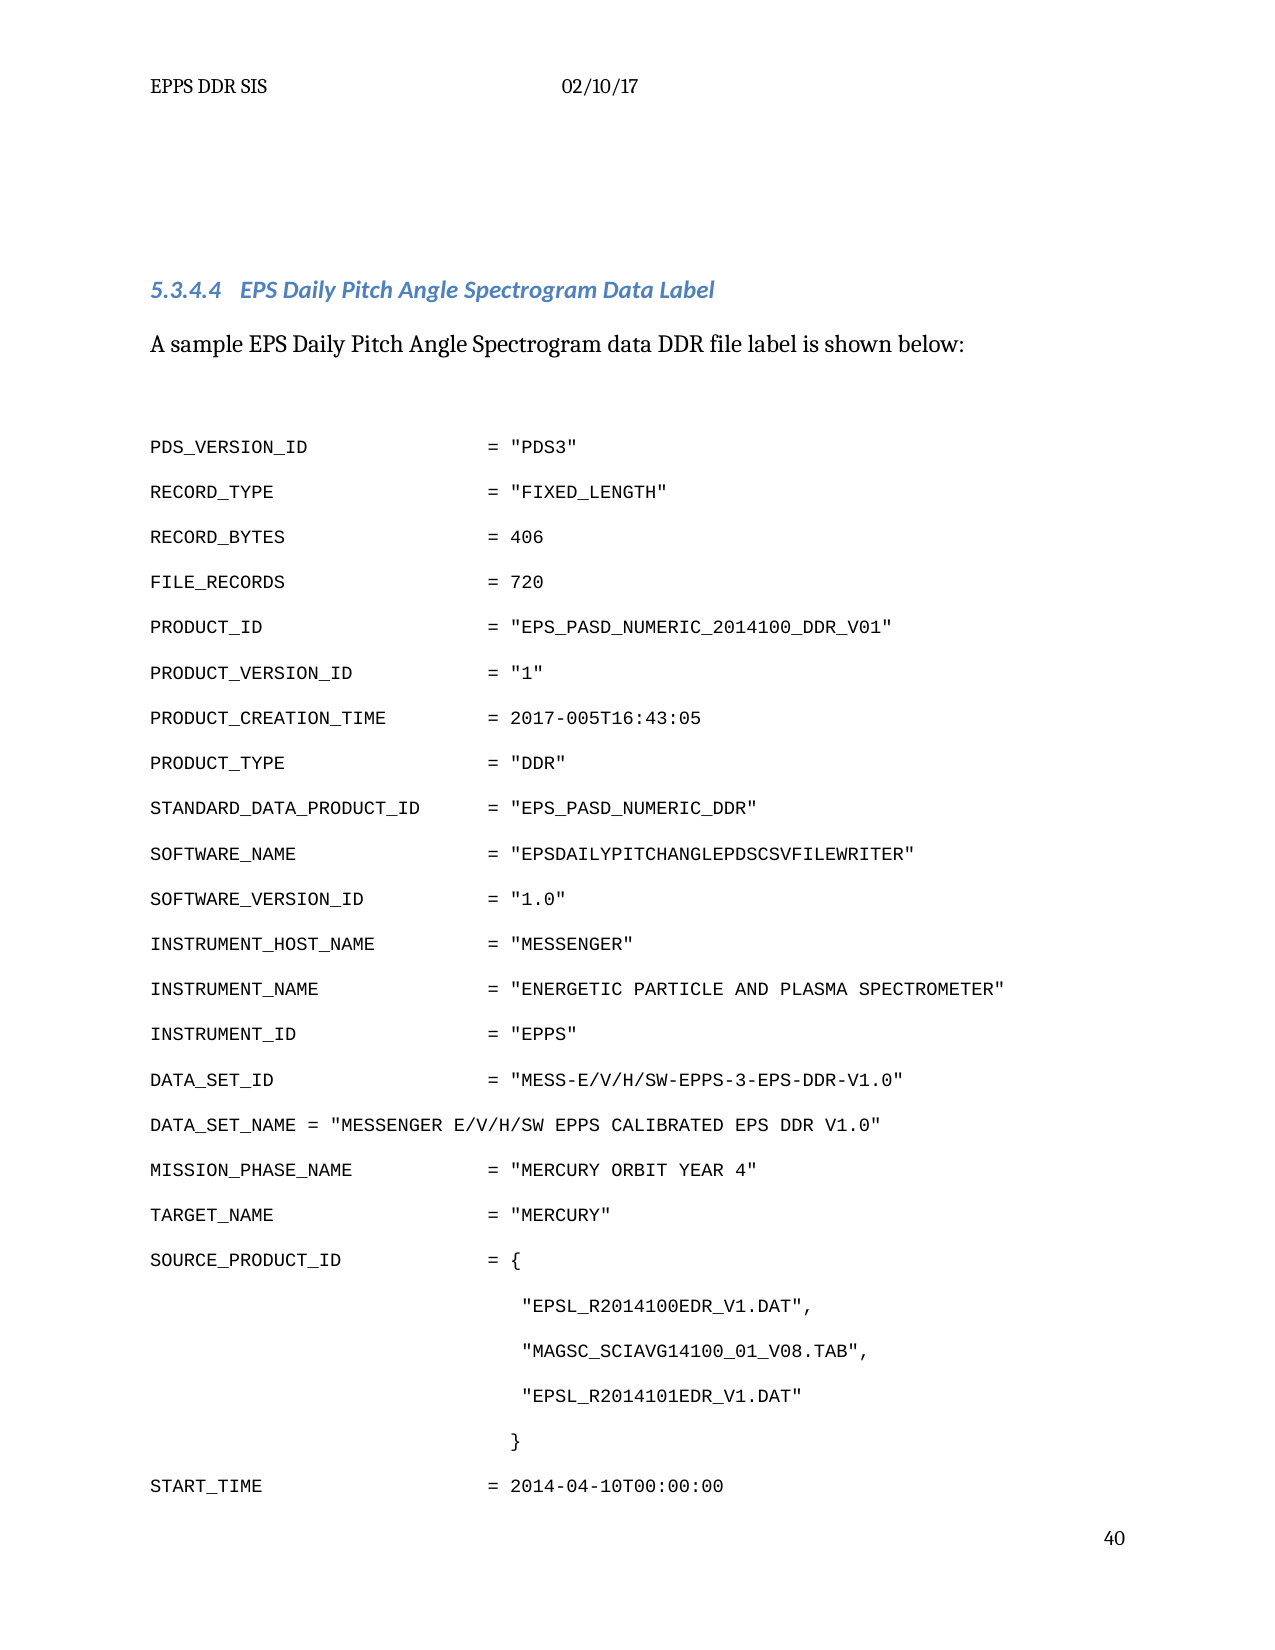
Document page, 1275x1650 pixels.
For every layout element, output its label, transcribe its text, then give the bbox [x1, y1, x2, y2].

text PDS_VERSION_ID = "PDS3" [150, 437, 1125, 459]
text PRODUCT_TYPE = "DDR" [150, 754, 1125, 775]
text SOFTWARE_NAME = "EPSDAILYPITCHANGLEPDSCSVFILEWRITER" [150, 844, 1125, 866]
text SOURCE_PRODUCT_ID = { [150, 1251, 1125, 1272]
text STANDARD_DATA_PRODUCT_ID = "EPS_PASD_NUMERIC_DDR" [150, 799, 1125, 820]
text RECORD_BYTES = 406 [150, 528, 1125, 549]
text } [150, 1432, 1125, 1453]
text PRODUCT_VERSION_ID = "1" [150, 663, 1125, 685]
text "EPSL_R2014101EDR_V1.DAT" [150, 1387, 1125, 1408]
text PRODUCT_ID = "EPS_PASD_NUMERIC_2014100_DDR_V01" [150, 618, 1125, 639]
subtitle EPS Daily Pitch Angle Spectrogram Data Label [150, 274, 1125, 304]
text "EPSL_R2014100EDR_V1.DAT", [150, 1296, 1125, 1318]
text INSTRUMENT_ID = "EPPS" [150, 1025, 1125, 1046]
text A sample EPS Daily Pitch Angle Spectrogram data DDR file label is shown below: [150, 330, 1125, 358]
text INSTRUMENT_HOST_NAME = "MESSENGER" [150, 935, 1125, 956]
text START_TIME = 2014-04-10T00:00:00 [150, 1477, 1125, 1498]
text TARGET_NAME = "MERCURY" [150, 1206, 1125, 1227]
text MISSION_PHASE_NAME = "MERCURY ORBIT YEAR 4" [150, 1161, 1125, 1182]
text "MAGSC_SCIAVG14100_01_V08.TAB", [150, 1342, 1125, 1363]
text DATA_SET_NAME = "MESSENGER E/V/H/SW EPPS CALIBRATED EPS DDR V1.0" [150, 1116, 1125, 1137]
text INSTRUMENT_NAME = "ENERGETIC PARTICLE AND PLASMA SPECTROMETER" [150, 980, 1125, 1001]
text SOFTWARE_VERSION_ID = "1.0" [150, 889, 1125, 911]
text FILE_RECORDS = 720 [150, 573, 1125, 594]
text DATA_SET_ID = "MESS-E/V/H/SW-EPPS-3-EPS-DDR-V1.0" [150, 1070, 1125, 1092]
text PRODUCT_CREATION_TIME = 2017-005T16:43:05 [150, 709, 1125, 730]
text RECORD_TYPE = "FIXED_LENGTH" [150, 483, 1125, 504]
